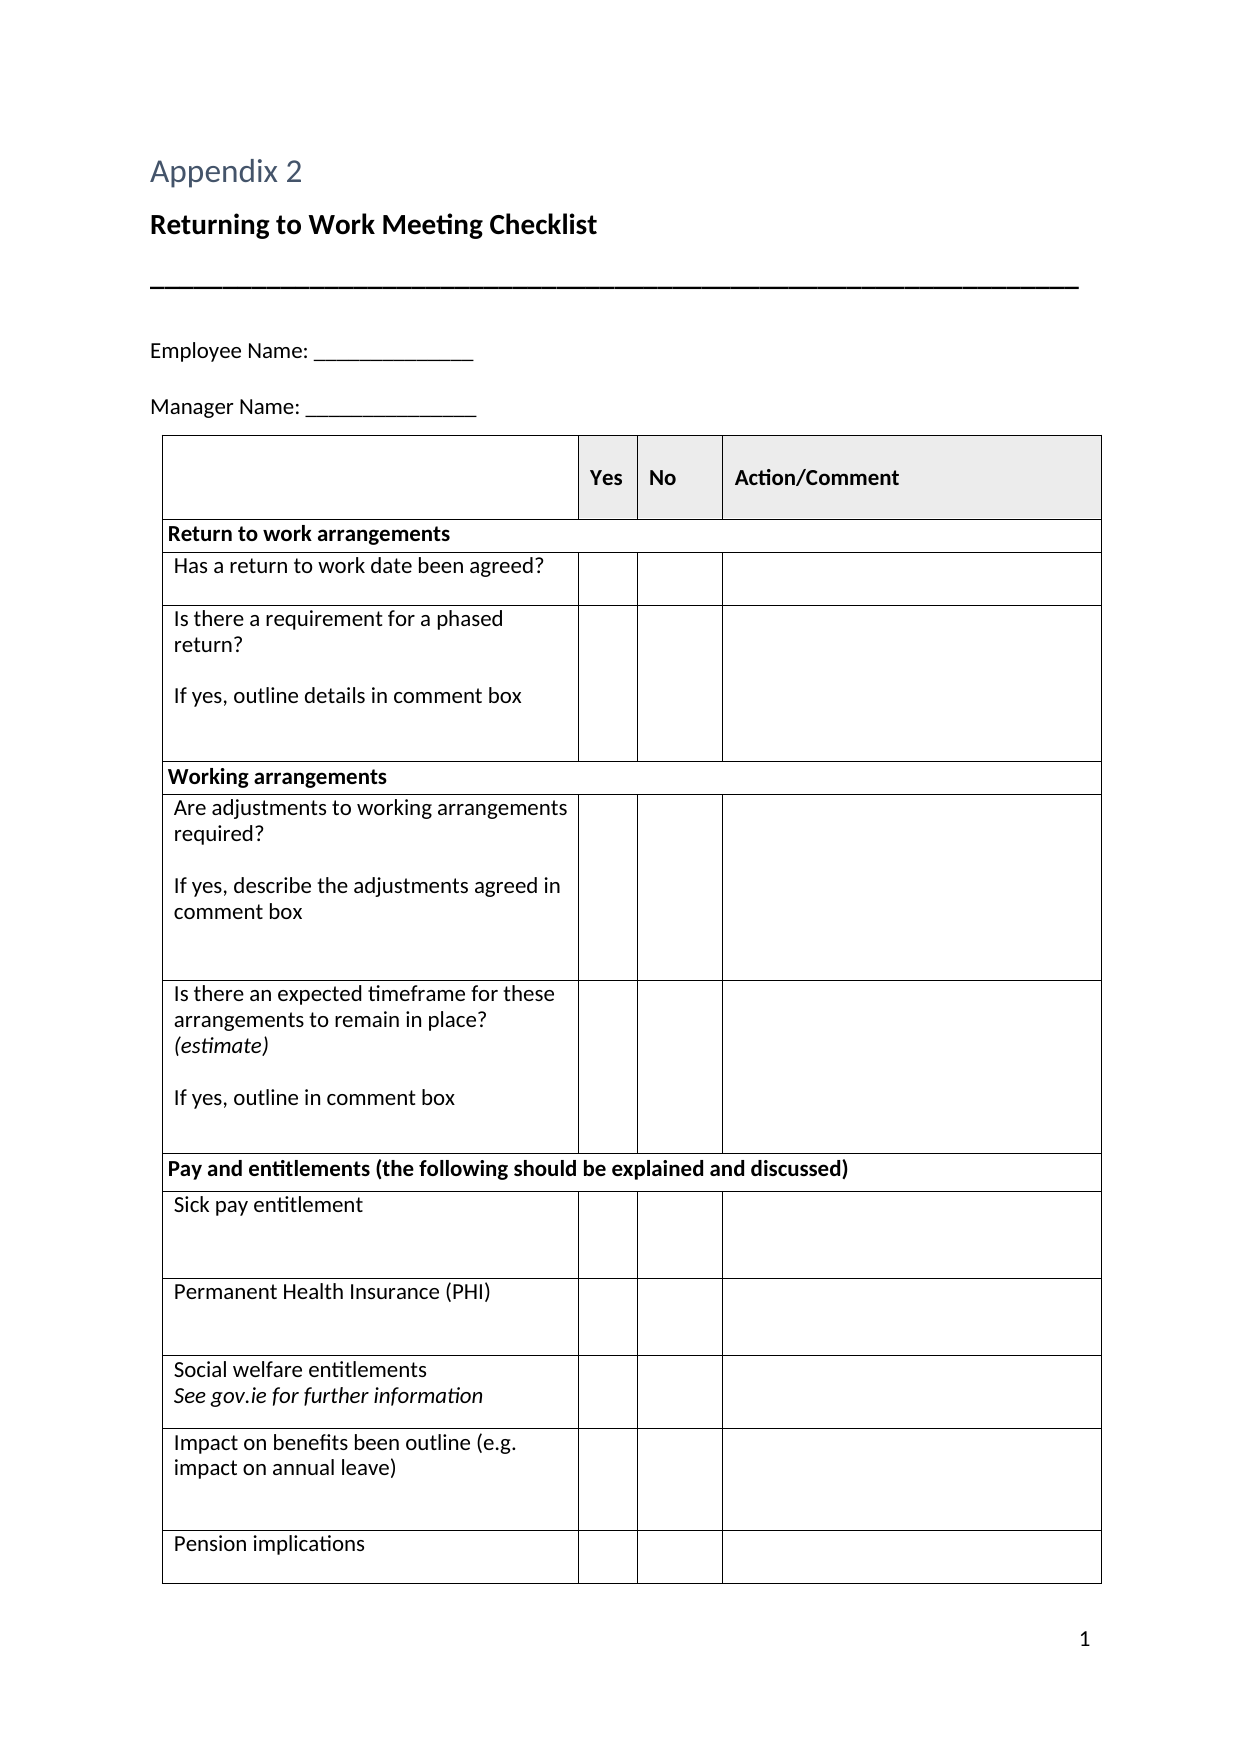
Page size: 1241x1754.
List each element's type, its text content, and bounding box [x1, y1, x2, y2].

table_cell Has a return to work date been agreed? [163, 553, 578, 605]
table_cell [723, 553, 1101, 605]
table_cell Pay and entitlements (the following should be explained and discussed) [163, 1154, 1101, 1191]
text ________________________________________________________________ [150, 257, 1090, 293]
table_cell [723, 1192, 1101, 1277]
table_cell [579, 553, 637, 605]
subtitle Appendix 2 [150, 150, 1090, 191]
table_cell Social welfare entitlements See gov.ie for further information [163, 1356, 578, 1428]
table_cell [638, 553, 722, 605]
table_header Action/Comment [723, 436, 1101, 518]
table_cell [638, 795, 722, 979]
table_cell [723, 1531, 1101, 1583]
table_cell [579, 981, 637, 1153]
table_cell [638, 1192, 722, 1277]
table_cell Sick pay entitlement [163, 1192, 578, 1277]
table_header [163, 436, 578, 518]
text Employee Name: ______________ [150, 336, 1090, 364]
table_cell [638, 1429, 722, 1529]
table_cell [579, 1429, 637, 1529]
table_cell [723, 981, 1101, 1153]
table_header Yes [579, 436, 637, 518]
table_cell [579, 1531, 637, 1583]
text Manager Name: _______________ [150, 392, 1090, 420]
table_header No [638, 436, 722, 518]
table_cell [723, 1279, 1101, 1355]
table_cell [163, 1531, 578, 1583]
table_cell [579, 795, 637, 979]
table_cell Is there an expected timeframe for these arrangements to remain in place? (estimate) If yes, outline in comment box [163, 981, 578, 1153]
table_cell [638, 981, 722, 1153]
table_cell Return to work arrangements [163, 520, 1101, 552]
table_cell [579, 1192, 637, 1277]
table_cell [638, 1279, 722, 1355]
table_cell [579, 1279, 637, 1355]
table_cell Is there a requirement for a phased return? If yes, outline details in comment box [163, 606, 578, 761]
table_cell Permanent Health Insurance (PHI) [163, 1279, 578, 1355]
table_cell Impact on benefits been outline (e.g. impact on annual leave) [163, 1429, 578, 1529]
table_cell [579, 606, 637, 761]
table_cell [579, 1356, 637, 1428]
table_cell [723, 1429, 1101, 1529]
table_cell [638, 606, 722, 761]
table_cell [638, 1531, 722, 1583]
table_cell Are adjustments to working arrangements required? If yes, describe the adjustments agreed in comment box [163, 795, 578, 979]
text Returning to Work Meeting Checklist [150, 206, 1090, 242]
table_cell Working arrangements [163, 762, 1101, 794]
table_cell [723, 1356, 1101, 1428]
table_cell [723, 606, 1101, 761]
table_cell [638, 1356, 722, 1428]
table_cell [723, 795, 1101, 979]
